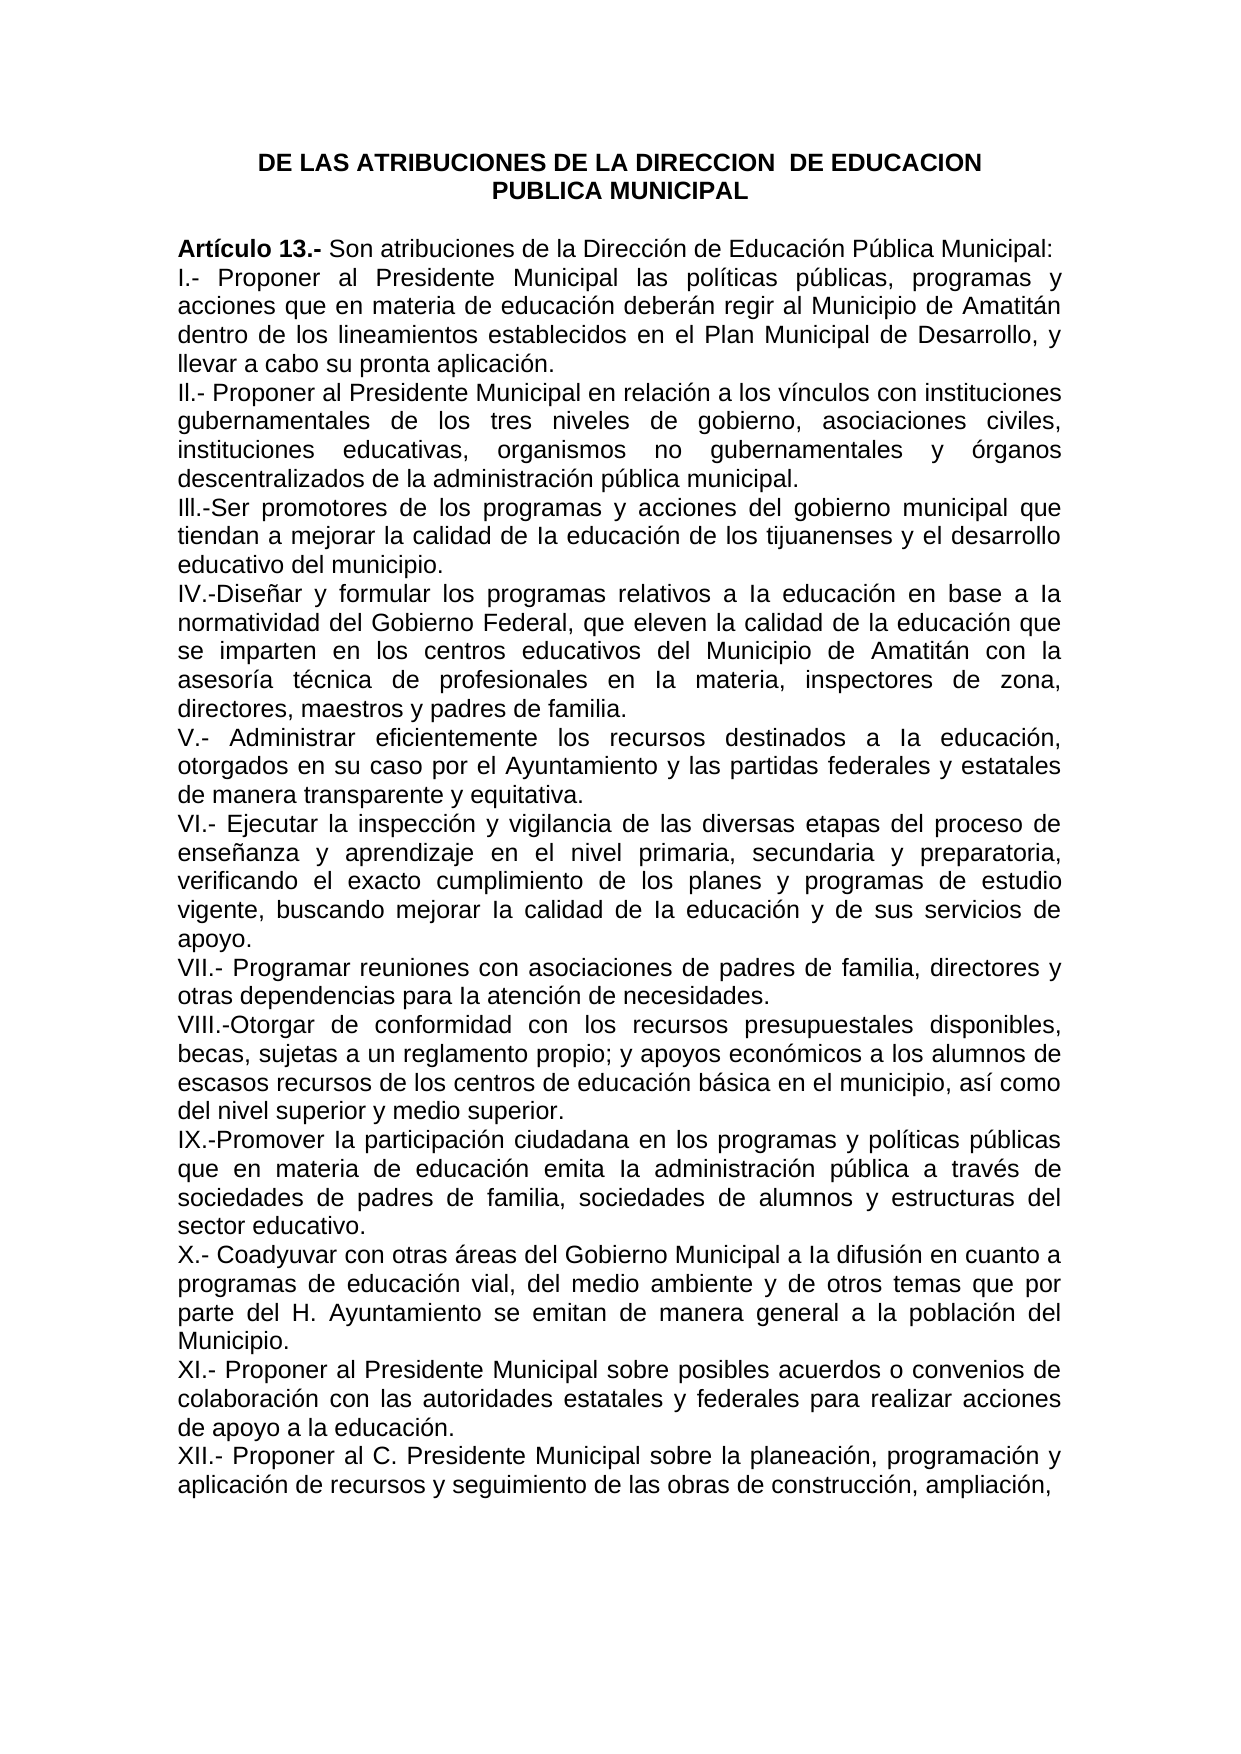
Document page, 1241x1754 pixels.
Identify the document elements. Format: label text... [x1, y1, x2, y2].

text XI.- Proponer al Presidente Municipal sobre posibles acuerdos o convenios de colaboración con las autoridades estatales y federales para realizar acciones de apoyo a la educación. [177, 1355, 1063, 1441]
text XII.- Proponer al C. Presidente Municipal sobre la planeación, programación y aplicación de recursos y seguimiento de las obras de construcción, ampliación, [177, 1441, 1063, 1499]
text Il.- Proponer al Presidente Municipal en relación a los vínculos con instituciones gubernamentales de los tres niveles de gobierno, asociaciones civiles, instituciones educativas, organismos no gubernamentales y órganos descentralizados de la administración pública municipal. [177, 378, 1063, 493]
text I.- Proponer al Presidente Municipal las políticas públicas, programas y acciones que en materia de educación deberán regir al Municipio de Amatitán dentro de los lineamientos establecidos en el Plan Municipal de Desarrollo, y llevar a cabo su pronta aplicación. [177, 263, 1063, 378]
text VIII.-Otorgar de conformidad con los recursos presupuestales disponibles, becas, sujetas a un reglamento propio; y apoyos económicos a los alumnos de escasos recursos de los centros de educación básica en el municipio, así como del nivel superior y medio superior. [177, 1010, 1063, 1125]
text DE LAS ATRIBUCIONES DE LA DIRECCION DE EDUCACION [177, 148, 1063, 176]
text VII.- Programar reuniones con asociaciones de padres de familia, directores y otras dependencias para Ia atención de necesidades. [177, 953, 1063, 1010]
text IX.-Promover Ia participación ciudadana en los programas y políticas públicas que en materia de educación emita Ia administración pública a través de sociedades de padres de familia, sociedades de alumnos y estructuras del sector educativo. [177, 1125, 1063, 1240]
text Artículo 13.- Son atribuciones de la Dirección de Educación Pública Municipal: [177, 234, 1063, 263]
text V.- Administrar eficientemente los recursos destinados a Ia educación, otorgados en su caso por el Ayuntamiento y las partidas federales y estatales de manera transparente y equitativa. [177, 723, 1063, 809]
text Ill.-Ser promotores de los programas y acciones del gobierno municipal que tiendan a mejorar la calidad de Ia educación de los tijuanenses y el desarrollo educativo del municipio. [177, 493, 1063, 579]
text VI.- Ejecutar la inspección y vigilancia de las diversas etapas del proceso de enseñanza y aprendizaje en el nivel primaria, secundaria y preparatoria, verificando el exacto cumplimiento de los planes y programas de estudio vigente, buscando mejorar Ia calidad de Ia educación y de sus servicios de apoyo. [177, 809, 1063, 953]
text IV.-Diseñar y formular los programas relativos a Ia educación en base a Ia normatividad del Gobierno Federal, que eleven la calidad de la educación que se imparten en los centros educativos del Municipio de Amatitán con la asesoría técnica de profesionales en Ia materia, inspectores de zona, directores, maestros y padres de familia. [177, 579, 1063, 723]
text PUBLICA MUNICIPAL [177, 176, 1063, 205]
text X.- Coadyuvar con otras áreas del Gobierno Municipal a Ia difusión en cuanto a programas de educación vial, del medio ambiente y de otros temas que por parte del H. Ayuntamiento se emitan de manera general a la población del Municipio. [177, 1240, 1063, 1355]
